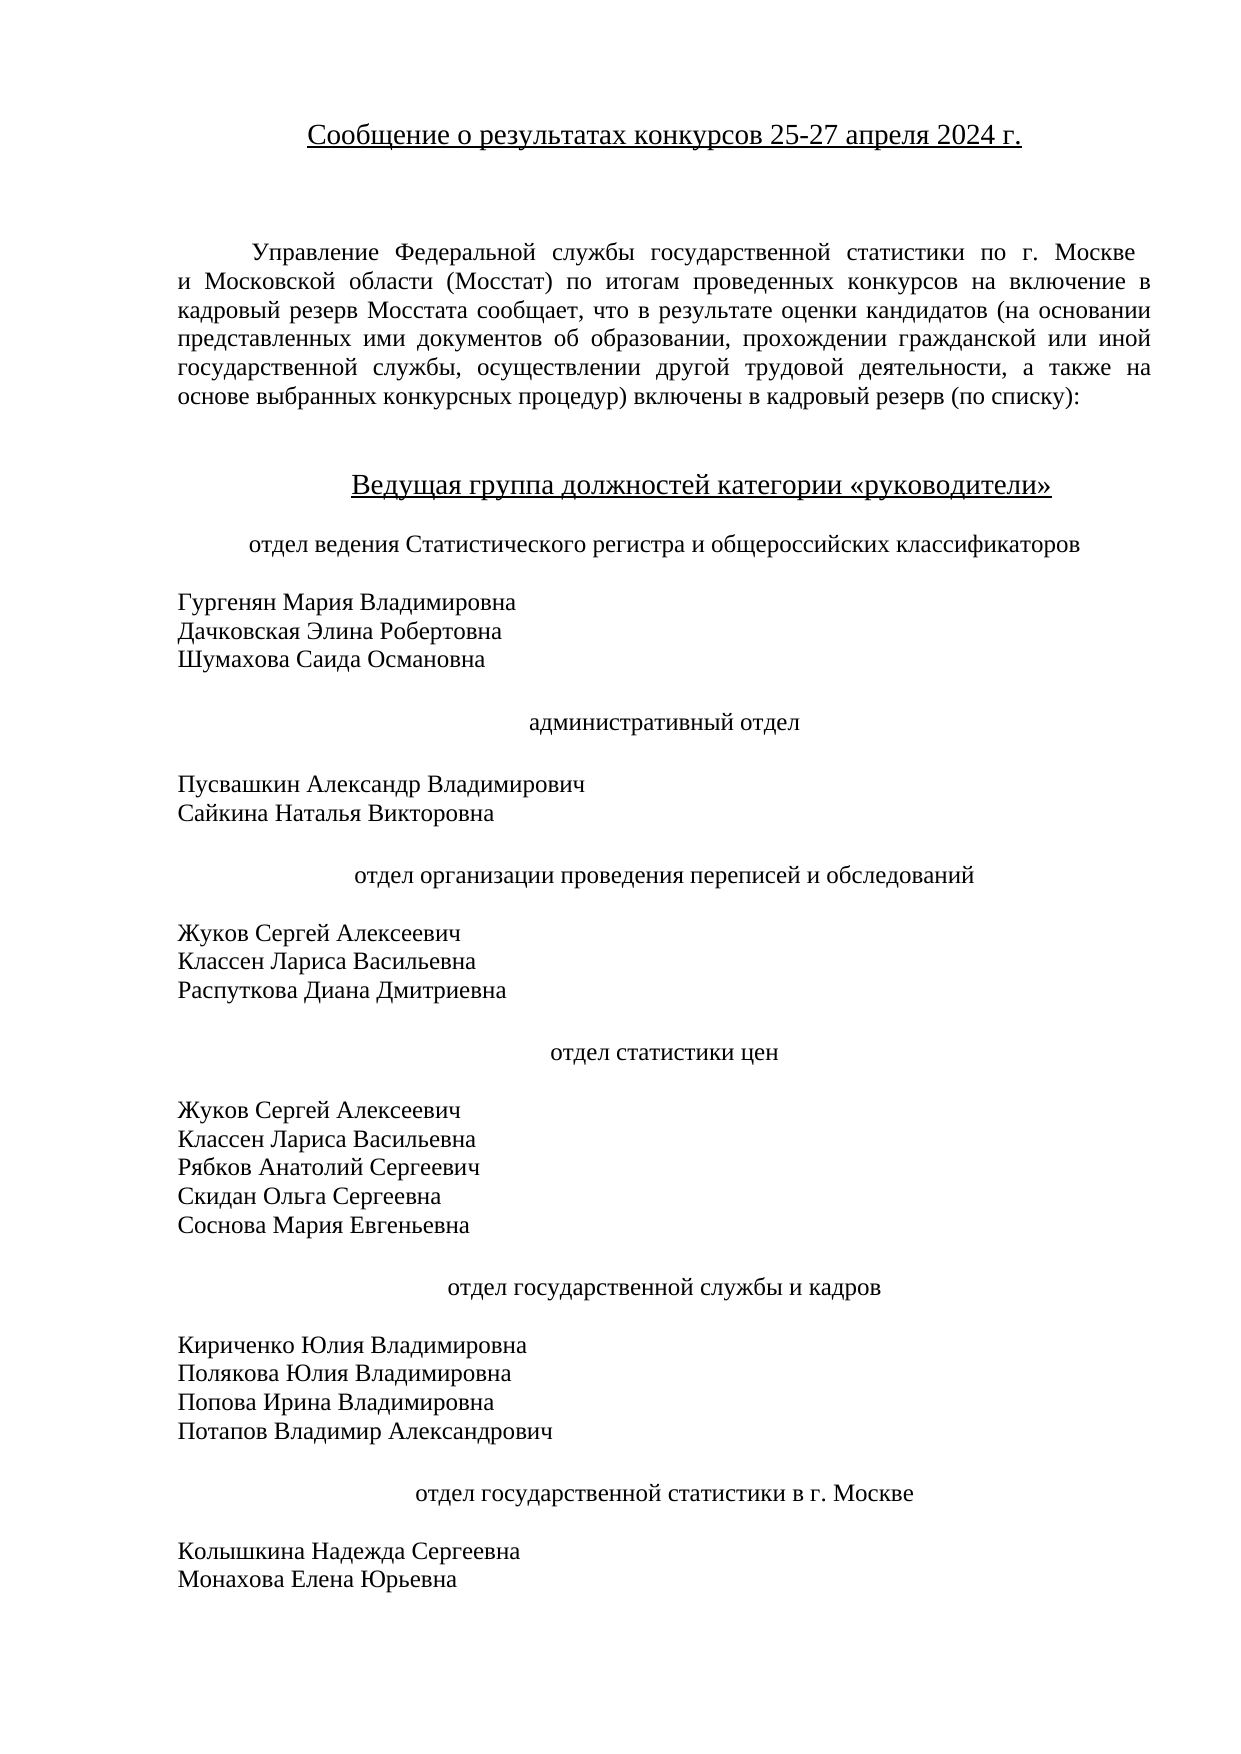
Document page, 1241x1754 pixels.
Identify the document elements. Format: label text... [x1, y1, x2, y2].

text Классен Лариса Васильевна [177, 1124, 1152, 1152]
text Управление Федеральной службы государственной статистики по г. Москве и Московской области (Мосстат) по итогам проведенных конкурсов на включение в кадровый резерв Мосстата сообщает, что в результате оценки кандидатов (на основании представленных ими документов об образовании, прохождении гражданской или иной государственной службы, осуществлении другой трудовой деятельности, а также на основе выбранных конкурсных процедур) включены в кадровый резерв (по списку): [177, 237, 1152, 410]
text Соснова Мария Евгеньевна [177, 1210, 1152, 1239]
text Полякова Юлия Владимировна [177, 1358, 1152, 1387]
text Сообщение о результатах конкурсов 25-27 апреля 2024 г. [177, 117, 1152, 151]
text Колышкина Надежда Сергеевна [177, 1536, 1152, 1564]
text Пусвашкин Александр Владимирович [177, 769, 1152, 798]
text Жуков Сергей Алексеевич [177, 918, 1152, 946]
text Монахова Елена Юрьевна [177, 1564, 1152, 1593]
text отдел статистики цен [177, 1037, 1152, 1066]
text Скидан Ольга Сергеевна [177, 1181, 1152, 1210]
text отдел организации проведения переписей и обследований [177, 860, 1152, 889]
text Дачковская Элина Робертовна [177, 616, 1152, 644]
text Сайкина Наталья Викторовна [177, 798, 1152, 827]
text Потапов Владимир Александрович [177, 1416, 1152, 1445]
text Шумахова Саида Османовна [177, 644, 1152, 673]
text Распуткова Диана Дмитриевна [177, 975, 1152, 1004]
text Гургенян Мария Владимировна [177, 587, 1152, 616]
text Жуков Сергей Алексеевич [177, 1095, 1152, 1124]
text Ведущая группа должностей категории «руководители» [177, 467, 1152, 501]
text Рябков Анатолий Сергеевич [177, 1152, 1152, 1181]
text отдел государственной статистики в г. Москве [177, 1478, 1152, 1507]
text Попова Ирина Владимировна [177, 1387, 1152, 1416]
text Классен Лариса Васильевна [177, 946, 1152, 975]
text Кириченко Юлия Владимировна [177, 1330, 1152, 1358]
text отдел государственной службы и кадров [177, 1272, 1152, 1301]
text отдел ведения Статистического регистра и общероссийских классификаторов [177, 529, 1152, 558]
text административный отдел [177, 707, 1152, 736]
